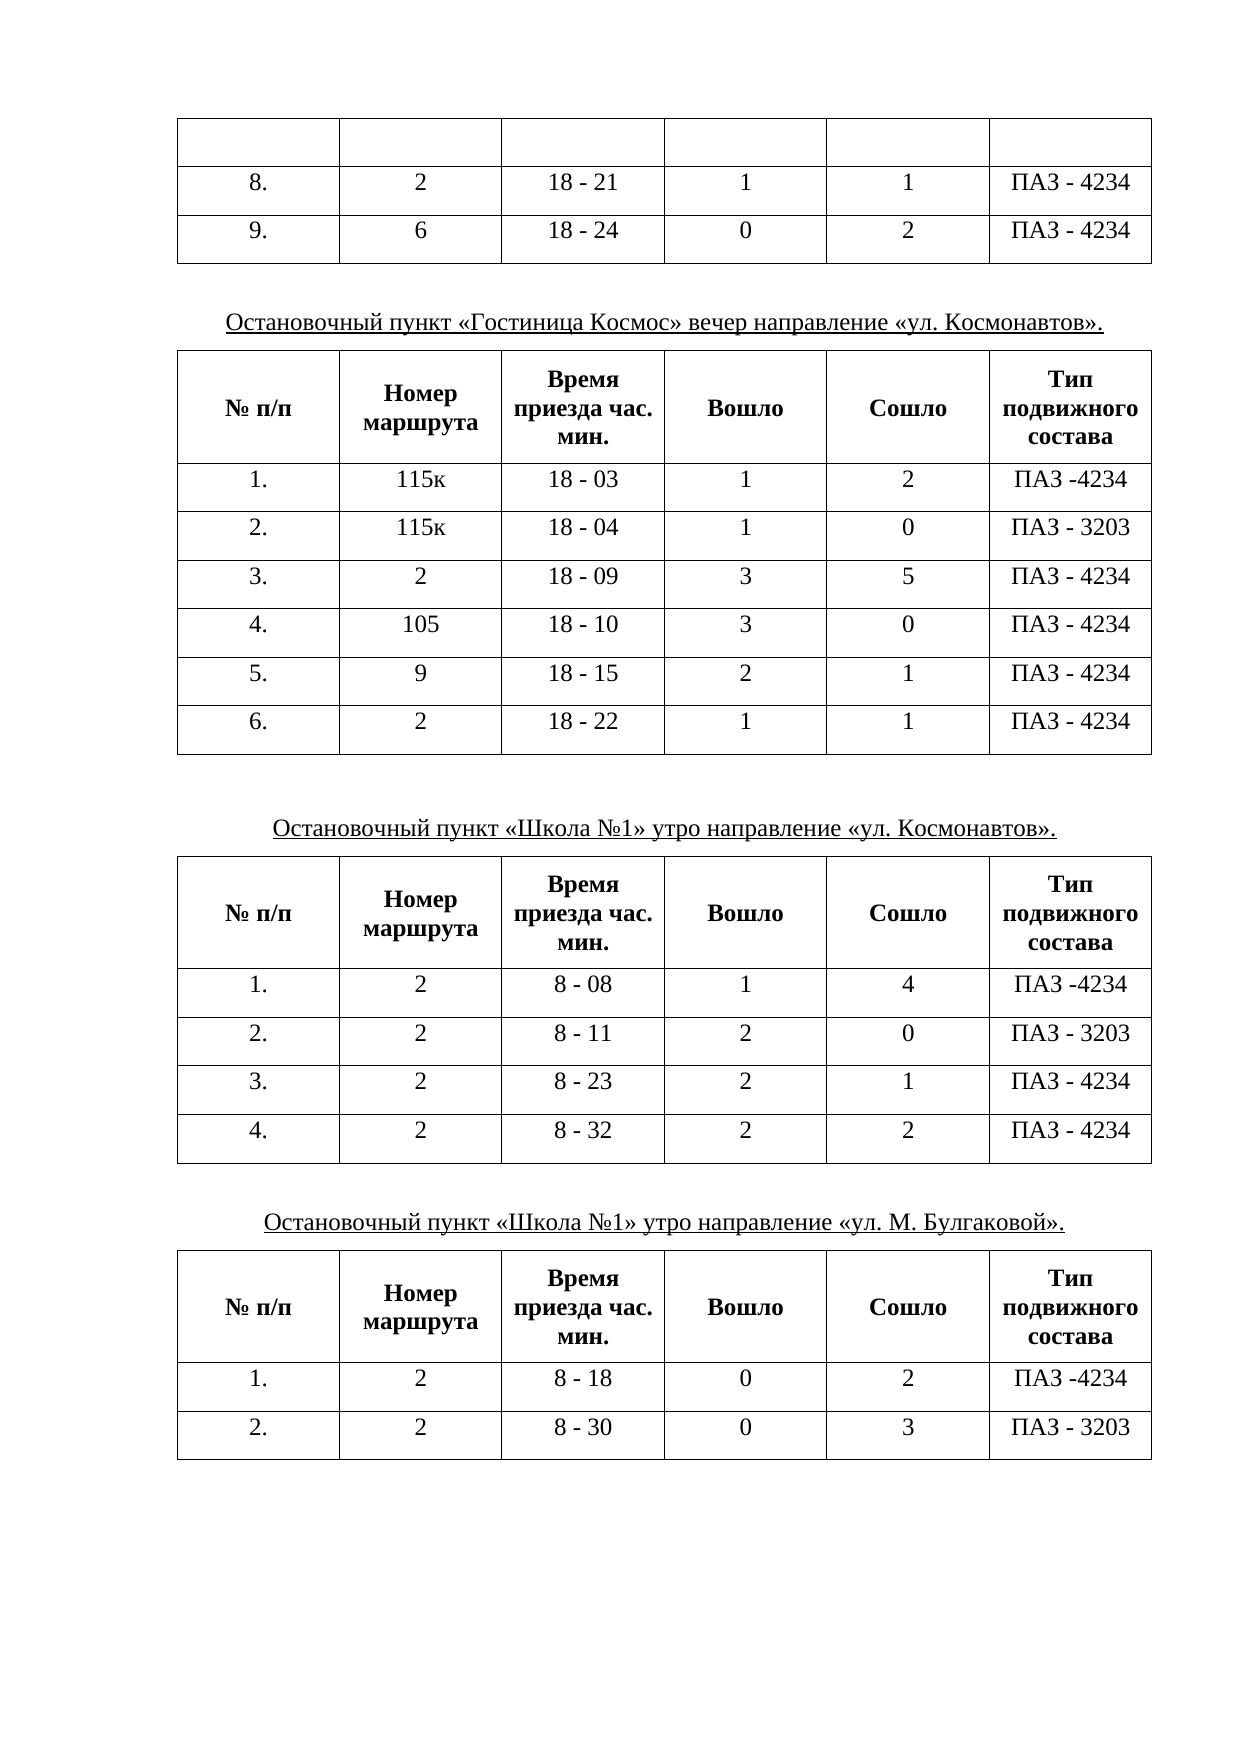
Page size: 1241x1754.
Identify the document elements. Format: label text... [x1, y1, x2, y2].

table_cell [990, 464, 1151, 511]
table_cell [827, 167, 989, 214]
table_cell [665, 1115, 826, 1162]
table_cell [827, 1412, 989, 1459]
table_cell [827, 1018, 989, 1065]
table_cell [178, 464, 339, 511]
text Остановочный пункт «Гостиница Космос» вечер направление «ул. Космонавтов». [177, 307, 1152, 336]
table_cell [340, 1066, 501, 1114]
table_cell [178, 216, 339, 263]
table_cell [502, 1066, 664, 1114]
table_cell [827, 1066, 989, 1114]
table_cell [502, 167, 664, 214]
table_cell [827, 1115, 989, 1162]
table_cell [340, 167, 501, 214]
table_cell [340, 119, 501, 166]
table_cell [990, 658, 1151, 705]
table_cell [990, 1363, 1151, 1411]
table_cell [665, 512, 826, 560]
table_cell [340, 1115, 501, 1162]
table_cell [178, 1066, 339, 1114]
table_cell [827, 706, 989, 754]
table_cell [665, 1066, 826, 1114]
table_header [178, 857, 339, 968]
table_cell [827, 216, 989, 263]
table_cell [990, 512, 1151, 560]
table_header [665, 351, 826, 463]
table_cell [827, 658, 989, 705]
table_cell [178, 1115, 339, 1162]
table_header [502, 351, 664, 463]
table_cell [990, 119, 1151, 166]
text Остановочный пункт «Школа №1» утро направление «ул. Космонавтов». [177, 813, 1152, 842]
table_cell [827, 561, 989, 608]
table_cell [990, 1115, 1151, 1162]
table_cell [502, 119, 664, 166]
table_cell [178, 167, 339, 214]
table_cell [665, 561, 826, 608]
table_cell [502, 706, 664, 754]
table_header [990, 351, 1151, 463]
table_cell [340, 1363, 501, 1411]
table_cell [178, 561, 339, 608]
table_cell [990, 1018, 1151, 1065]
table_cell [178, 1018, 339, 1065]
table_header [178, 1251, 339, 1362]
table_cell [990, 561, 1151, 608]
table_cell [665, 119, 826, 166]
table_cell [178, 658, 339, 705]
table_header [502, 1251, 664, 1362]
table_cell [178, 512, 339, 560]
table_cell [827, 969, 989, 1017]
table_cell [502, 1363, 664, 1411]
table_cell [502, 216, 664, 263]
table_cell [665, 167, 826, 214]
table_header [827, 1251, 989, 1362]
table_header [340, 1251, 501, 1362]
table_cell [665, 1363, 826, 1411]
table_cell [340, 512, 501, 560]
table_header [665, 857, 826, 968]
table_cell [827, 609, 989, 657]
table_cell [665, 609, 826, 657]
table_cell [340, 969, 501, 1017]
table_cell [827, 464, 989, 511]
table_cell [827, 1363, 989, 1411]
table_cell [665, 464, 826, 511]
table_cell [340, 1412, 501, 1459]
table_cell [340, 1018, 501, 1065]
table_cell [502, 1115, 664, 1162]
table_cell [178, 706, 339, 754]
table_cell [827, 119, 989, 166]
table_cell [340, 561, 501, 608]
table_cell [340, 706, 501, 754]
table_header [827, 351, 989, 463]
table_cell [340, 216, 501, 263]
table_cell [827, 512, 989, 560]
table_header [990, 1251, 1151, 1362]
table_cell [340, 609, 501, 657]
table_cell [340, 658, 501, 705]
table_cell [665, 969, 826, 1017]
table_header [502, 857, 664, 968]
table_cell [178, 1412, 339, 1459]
text Остановочный пункт «Школа №1» утро направление «ул. М. Булгаковой». [177, 1207, 1152, 1235]
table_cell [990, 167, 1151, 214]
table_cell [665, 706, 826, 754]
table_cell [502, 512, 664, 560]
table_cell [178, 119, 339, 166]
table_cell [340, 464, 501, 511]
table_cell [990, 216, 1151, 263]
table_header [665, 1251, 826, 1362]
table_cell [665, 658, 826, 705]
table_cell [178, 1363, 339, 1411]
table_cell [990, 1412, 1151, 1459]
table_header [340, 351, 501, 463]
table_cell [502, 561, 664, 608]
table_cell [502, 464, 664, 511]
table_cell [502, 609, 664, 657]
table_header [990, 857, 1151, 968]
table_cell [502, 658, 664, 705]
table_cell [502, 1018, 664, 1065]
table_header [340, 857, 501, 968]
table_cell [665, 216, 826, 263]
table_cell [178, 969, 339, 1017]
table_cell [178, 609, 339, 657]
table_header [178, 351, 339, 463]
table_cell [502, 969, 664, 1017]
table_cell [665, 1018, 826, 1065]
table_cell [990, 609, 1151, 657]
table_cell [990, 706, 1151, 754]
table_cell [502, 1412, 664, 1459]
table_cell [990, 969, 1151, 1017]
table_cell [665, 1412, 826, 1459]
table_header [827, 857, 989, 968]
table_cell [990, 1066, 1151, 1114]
